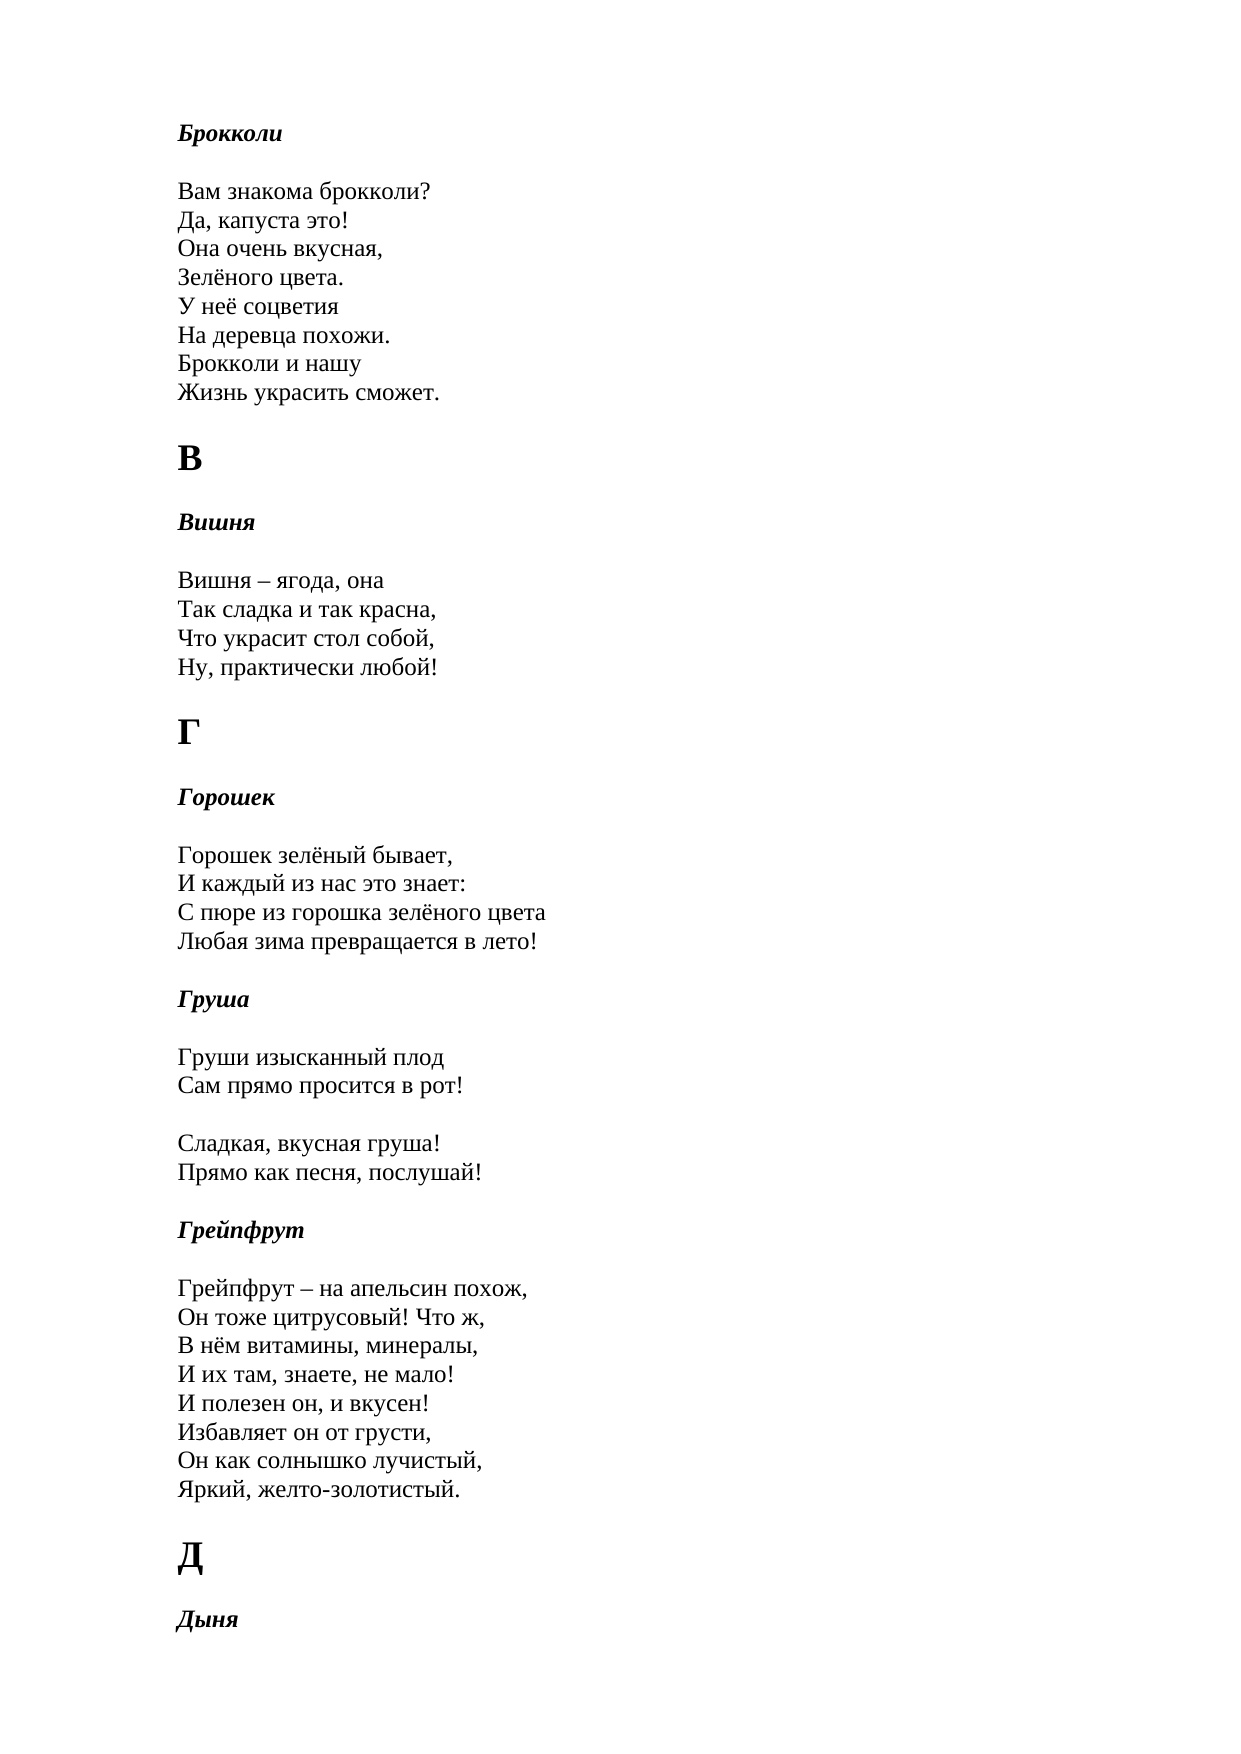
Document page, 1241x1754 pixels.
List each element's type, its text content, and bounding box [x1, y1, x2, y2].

text Брокколи [177, 118, 1152, 147]
text Горошек зелёный бывает, И каждый из нас это знает: С пюре из горошка зелёного цвета Любая зима превращается в лето! [177, 840, 1152, 955]
text Груша [177, 984, 1152, 1013]
text Вишня [177, 507, 1152, 536]
text Грейпфрут [177, 1215, 1152, 1244]
subtitle Д [177, 1532, 1152, 1575]
text Сладкая, вкусная груша! Прямо как песня, послушай! [177, 1128, 1152, 1186]
text Дыня [177, 1604, 1152, 1633]
subtitle В [177, 435, 1152, 478]
subtitle Г [177, 709, 1152, 753]
text Горошек [177, 782, 1152, 811]
text Грейпфрут – на апельсин похож, Он тоже цитрусовый! Что ж, В нём витамины, минералы, И их там, знаете, не мало! И полезен он, и вкусен! Избавляет он от грусти, Он как солнышко лучистый, Яркий, желто-золотистый. [177, 1273, 1152, 1503]
text Вам знакома брокколи? Да, капуста это! Она очень вкусная, Зелёного цвета. У неё соцветия На деревца похожи. Брокколи и нашу Жизнь украсить сможет. [177, 176, 1152, 406]
text Груши изысканный плод Сам прямо просится в рот! [177, 1042, 1152, 1099]
text Вишня – ягода, она Так сладка и так красна, Что украсит стол собой, Ну, практически любой! [177, 565, 1152, 680]
